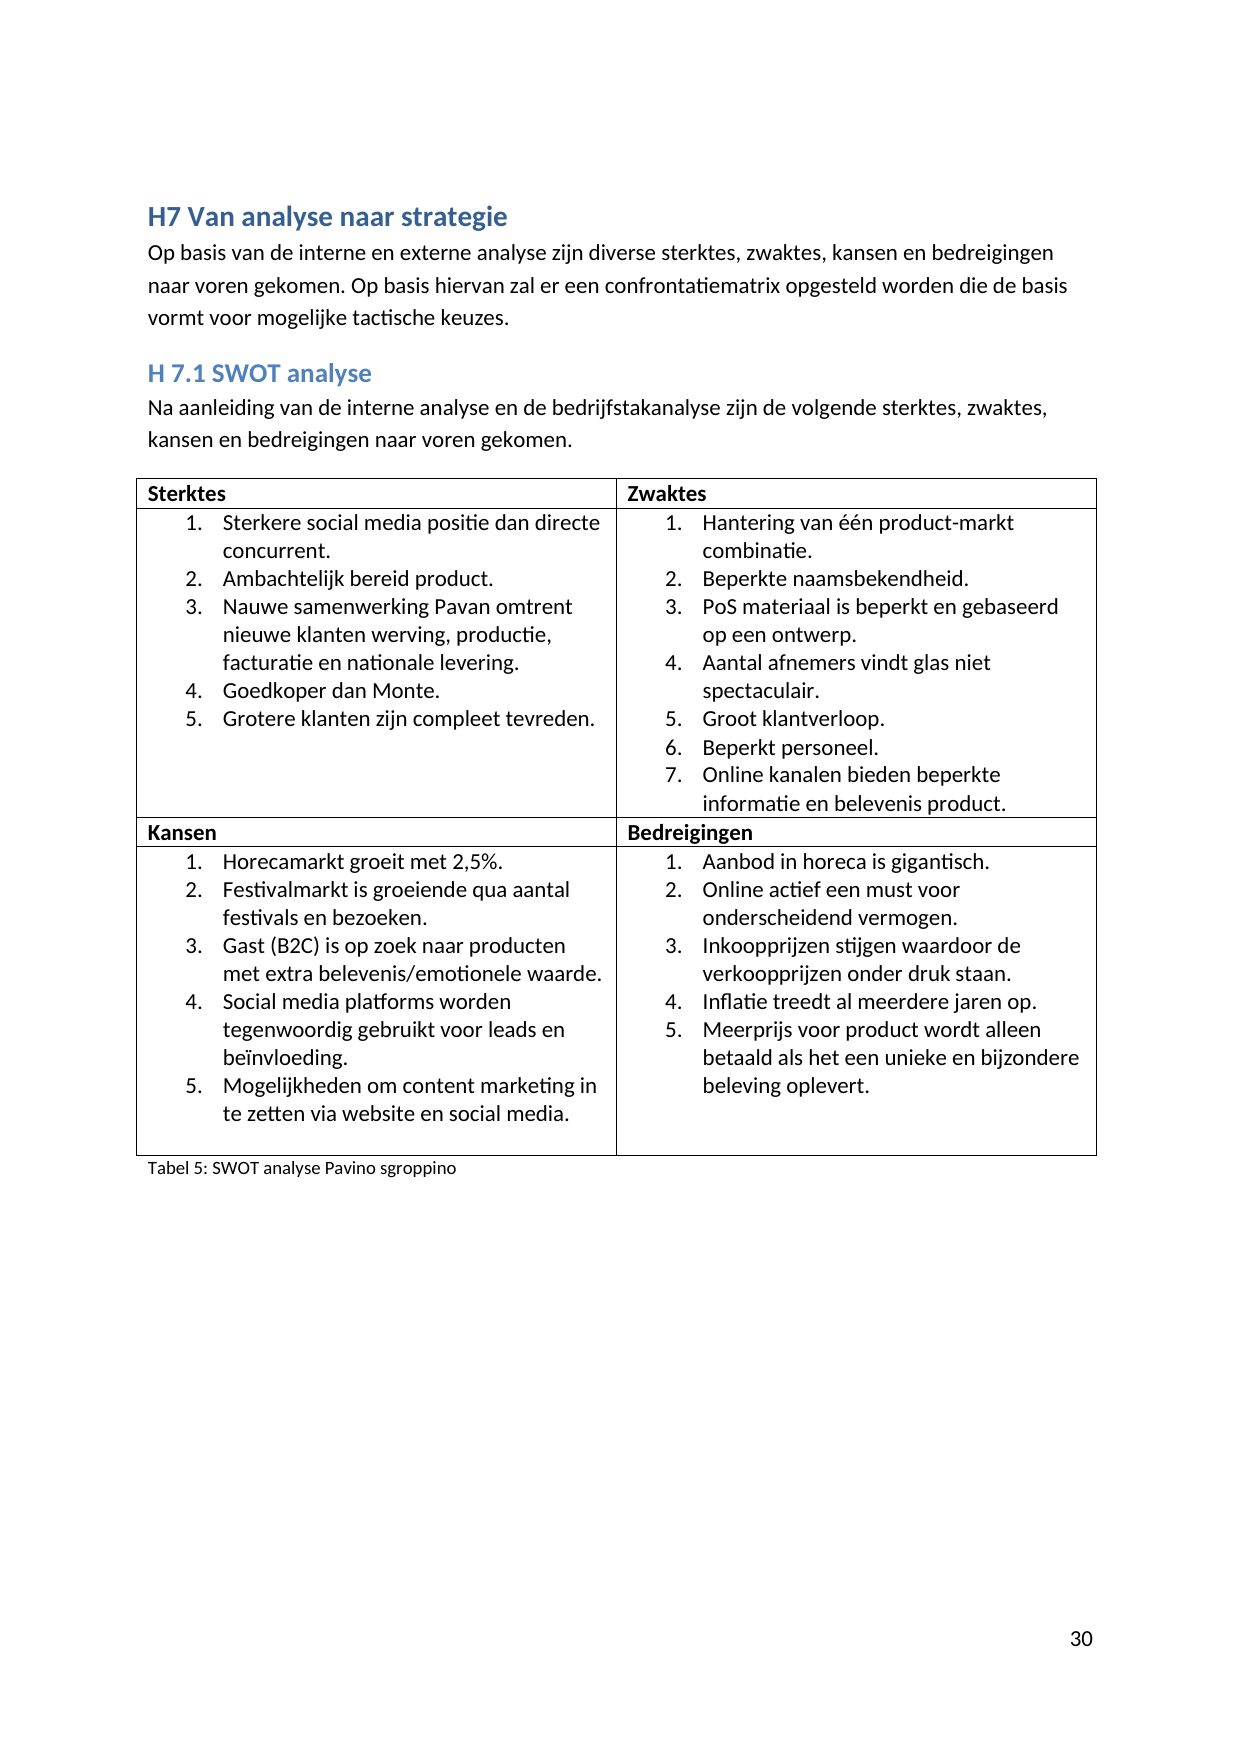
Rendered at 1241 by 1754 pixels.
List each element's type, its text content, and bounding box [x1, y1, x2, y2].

table_cell Aanbod in horeca is gigantisch. Online actief een must voor onderscheidend vermogen. Inkoopprijzen stijgen waardoor de verkoopprijzen onder druk staan. Inflatie treedt al meerdere jaren op. Meerprijs voor product wordt alleen betaald als het een unieke en bijzondere beleving oplevert. [617, 847, 1096, 1155]
table_cell Kansen [137, 818, 616, 846]
table_cell Horecamarkt groeit met 2,5%. Festivalmarkt is groeiende qua aantal festivals en bezoeken. Gast (B2C) is op zoek naar producten met extra belevenis/emotionele waarde. Social media platforms worden tegenwoordig gebruikt voor leads en beïnvloeding. Mogelijkheden om content marketing in te zetten via website en social media. [137, 847, 616, 1155]
table_header Zwaktes [617, 479, 1096, 507]
text Tabel 5: SWOT analyse Pavino sgroppino [148, 1156, 1093, 1179]
table_cell Sterkere social media positie dan directe concurrent. Ambachtelijk bereid product. Nauwe samenwerking Pavan omtrent nieuwe klanten werving, productie, facturatie en nationale levering. Goedkoper dan Monte. Grotere klanten zijn compleet tevreden. [137, 509, 616, 817]
table_cell Bedreigingen [617, 818, 1096, 846]
table_header Sterktes [137, 479, 616, 507]
text Op basis van de interne en externe analyse zijn diverse sterktes, zwaktes, kansen en bedreigingen naar voren gekomen. Op basis hiervan zal er een confrontatiematrix opgesteld worden die de basis vormt voor mogelijke tactische keuzes. [148, 238, 1093, 331]
text H 7.1 SWOT analyse Na aanleiding van de interne analyse en de bedrijfstakanalyse zijn de volgende sterktes, zwaktes, kansen en bedreigingen naar voren gekomen. [148, 356, 1093, 453]
subtitle H7 Van analyse naar strategie [148, 198, 1093, 233]
table_cell Hantering van één product-markt combinatie. Beperkte naamsbekendheid. PoS materiaal is beperkt en gebaseerd op een ontwerp. Aantal afnemers vindt glas niet spectaculair. Groot klantverloop. Beperkt personeel. Online kanalen bieden beperkte informatie en belevenis product. [617, 509, 1096, 817]
